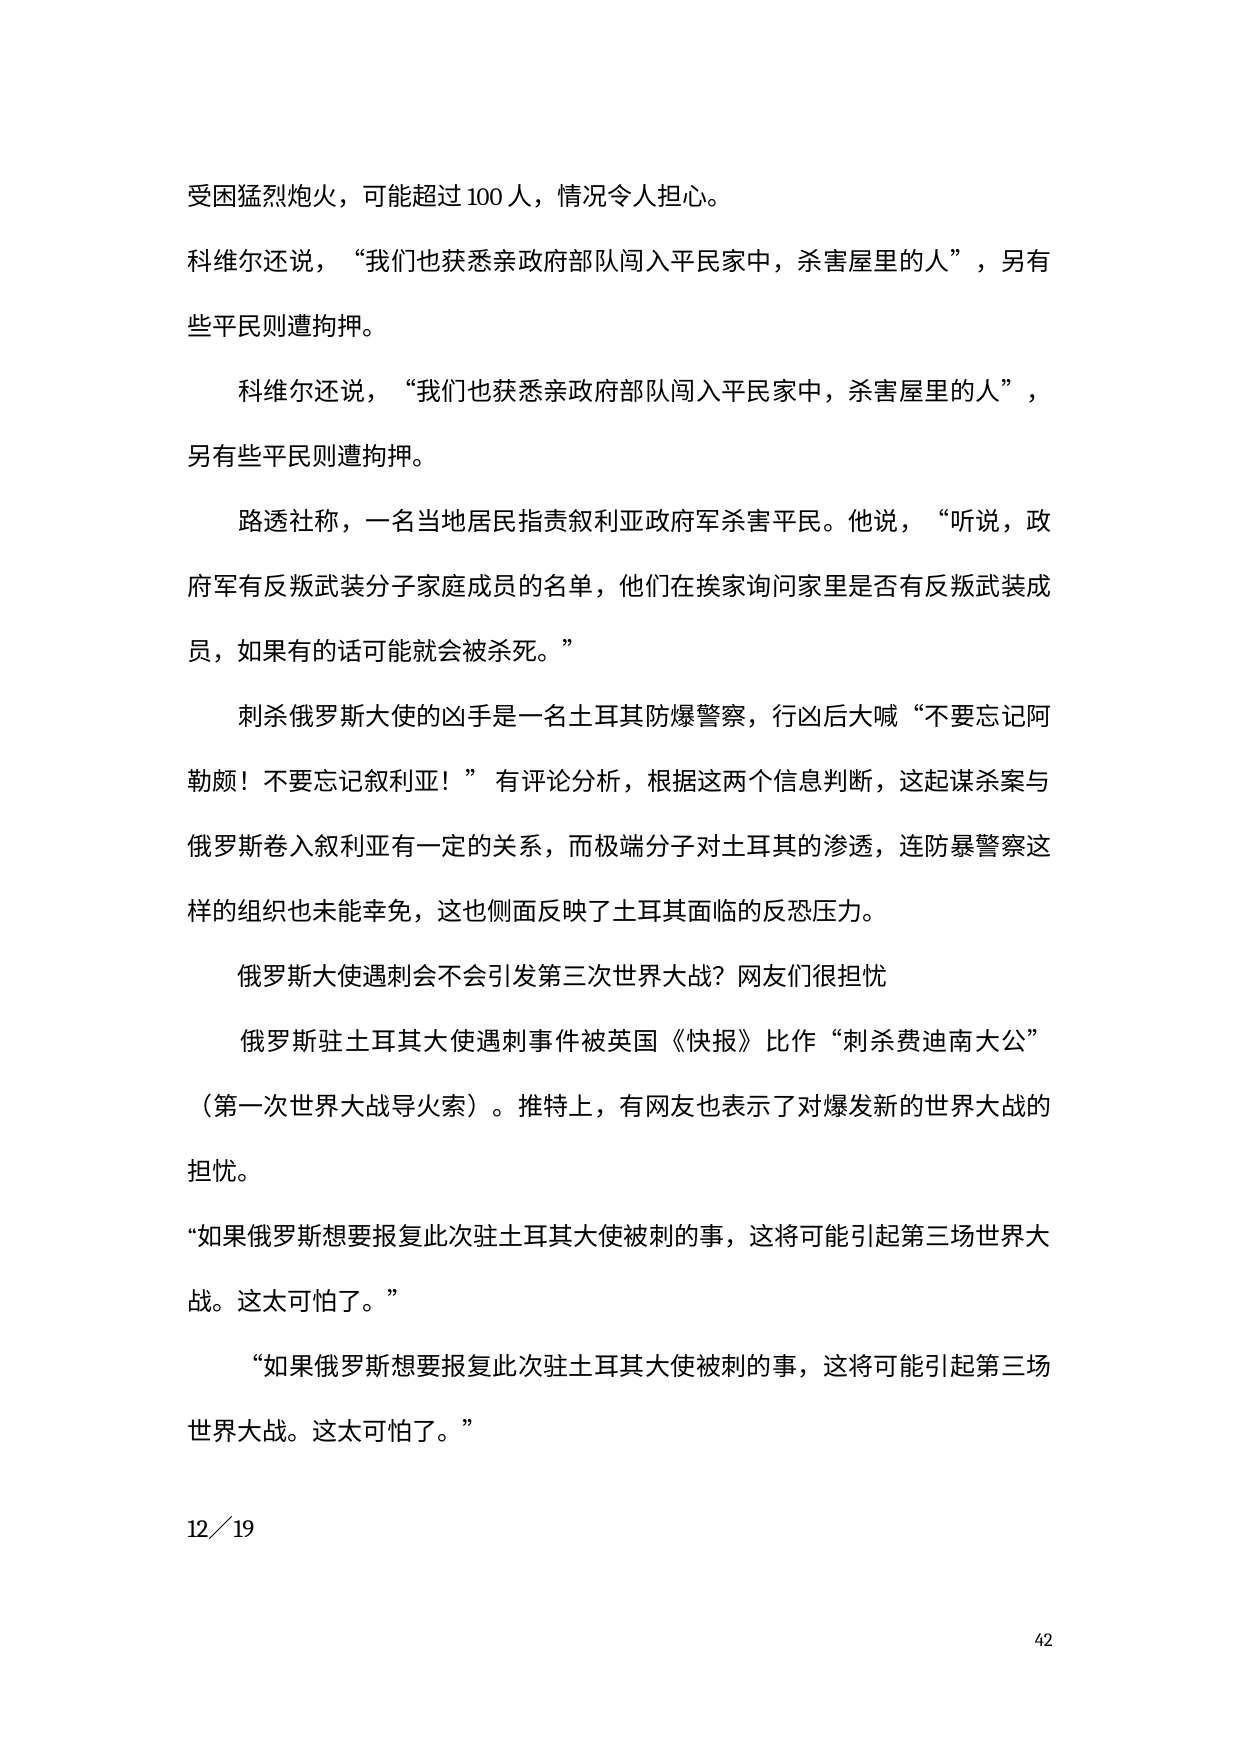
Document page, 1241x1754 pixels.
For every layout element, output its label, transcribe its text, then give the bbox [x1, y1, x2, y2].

text 科维尔还说，“我们也获悉亲政府部队闯入平民家中，杀害屋里的人”，另有些平民则遭拘押。 [187, 357, 1053, 487]
text 俄罗斯驻土耳其大使遇刺事件被英国《快报》比作“刺杀费迪南大公”（第一次世界大战导火索）。推特上，有网友也表示了对爆发新的世界大战的担忧。 [187, 1007, 1053, 1202]
text 路透社称，一名当地居民指责叙利亚政府军杀害平民。他说，“听说，政府军有反叛武装分子家庭成员的名单，他们在挨家询问家里是否有反叛武装成员，如果有的话可能就会被杀死。” [187, 487, 1053, 682]
text 俄罗斯大使遇刺会不会引发第三次世界大战？网友们很担忧 [187, 942, 1053, 1007]
text “如果俄罗斯想要报复此次驻土耳其大使被刺的事，这将可能引起第三场世界大战。这太可怕了。” [187, 1202, 1053, 1332]
text 刺杀俄罗斯大使的凶手是一名土耳其防爆警察，行凶后大喊“不要忘记阿勒颇！不要忘记叙利亚！” 有评论分析，根据这两个信息判断，这起谋杀案与俄罗斯卷入叙利亚有一定的关系，而极端分子对土耳其的渗透，连防暴警察这样的组织也未能幸免，这也侧面反映了土耳其面临的反恐压力。 [187, 682, 1053, 942]
text 科维尔还说，“我们也获悉亲政府部队闯入平民家中，杀害屋里的人”，另有些平民则遭拘押。 [187, 227, 1053, 357]
text 12／19 [187, 1494, 1053, 1559]
text “如果俄罗斯想要报复此次驻土耳其大使被刺的事，这将可能引起第三场世界大战。这太可怕了。” [187, 1332, 1053, 1462]
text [187, 162, 1053, 227]
